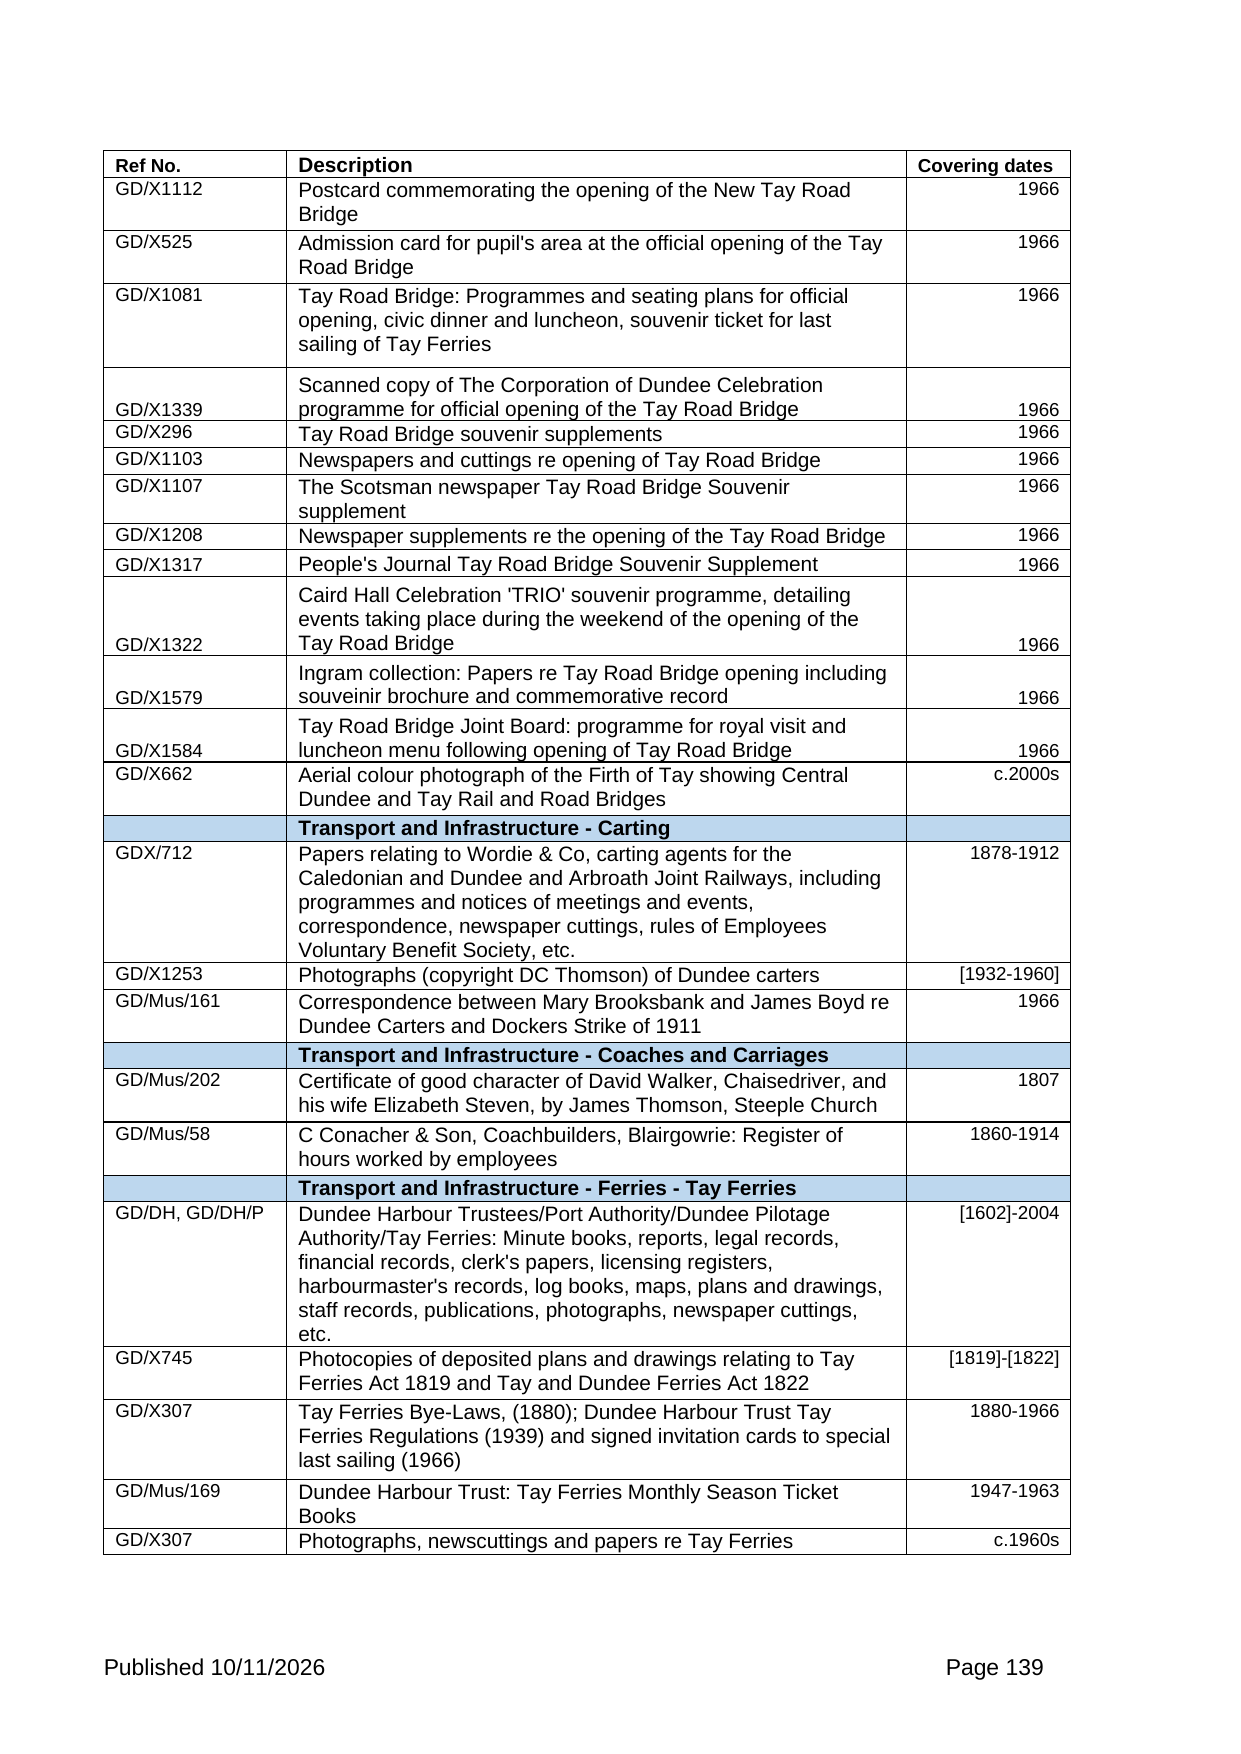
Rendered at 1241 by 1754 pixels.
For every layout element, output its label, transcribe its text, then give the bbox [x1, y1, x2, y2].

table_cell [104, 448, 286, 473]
table_header Description [287, 151, 906, 177]
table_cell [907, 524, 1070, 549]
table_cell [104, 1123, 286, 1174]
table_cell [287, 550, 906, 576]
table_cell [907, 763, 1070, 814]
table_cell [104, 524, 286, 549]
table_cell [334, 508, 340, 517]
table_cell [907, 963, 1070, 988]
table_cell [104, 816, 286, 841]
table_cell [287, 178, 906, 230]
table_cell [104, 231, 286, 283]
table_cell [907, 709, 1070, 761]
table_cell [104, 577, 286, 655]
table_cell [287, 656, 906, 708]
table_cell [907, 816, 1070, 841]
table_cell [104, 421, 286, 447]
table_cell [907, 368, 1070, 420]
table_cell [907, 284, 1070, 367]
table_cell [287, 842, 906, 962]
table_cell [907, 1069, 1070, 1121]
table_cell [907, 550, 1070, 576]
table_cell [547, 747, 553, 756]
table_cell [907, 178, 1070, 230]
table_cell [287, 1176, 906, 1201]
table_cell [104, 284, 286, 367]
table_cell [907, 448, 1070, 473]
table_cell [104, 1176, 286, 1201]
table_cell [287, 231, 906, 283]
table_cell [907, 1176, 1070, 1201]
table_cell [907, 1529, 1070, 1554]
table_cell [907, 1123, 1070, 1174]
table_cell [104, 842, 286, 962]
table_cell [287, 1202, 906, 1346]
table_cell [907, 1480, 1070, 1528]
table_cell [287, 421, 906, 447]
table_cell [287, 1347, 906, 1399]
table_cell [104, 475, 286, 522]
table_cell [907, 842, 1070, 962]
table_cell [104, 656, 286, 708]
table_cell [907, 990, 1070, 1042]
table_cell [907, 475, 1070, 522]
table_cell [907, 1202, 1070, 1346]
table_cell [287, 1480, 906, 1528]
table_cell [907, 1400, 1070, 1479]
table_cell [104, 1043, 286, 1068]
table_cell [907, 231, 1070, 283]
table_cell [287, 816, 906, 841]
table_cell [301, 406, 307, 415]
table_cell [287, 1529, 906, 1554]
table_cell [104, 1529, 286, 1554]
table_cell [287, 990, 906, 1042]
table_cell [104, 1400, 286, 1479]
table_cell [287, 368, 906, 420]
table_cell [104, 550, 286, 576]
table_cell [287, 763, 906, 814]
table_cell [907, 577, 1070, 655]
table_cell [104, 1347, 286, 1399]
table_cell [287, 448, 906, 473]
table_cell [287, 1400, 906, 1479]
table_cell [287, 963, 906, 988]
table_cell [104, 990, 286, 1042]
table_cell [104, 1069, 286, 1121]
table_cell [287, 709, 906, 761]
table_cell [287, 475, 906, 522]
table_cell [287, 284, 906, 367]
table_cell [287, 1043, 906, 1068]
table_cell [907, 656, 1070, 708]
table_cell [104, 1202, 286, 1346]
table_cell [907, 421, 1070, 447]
table_header Ref No. [104, 151, 286, 177]
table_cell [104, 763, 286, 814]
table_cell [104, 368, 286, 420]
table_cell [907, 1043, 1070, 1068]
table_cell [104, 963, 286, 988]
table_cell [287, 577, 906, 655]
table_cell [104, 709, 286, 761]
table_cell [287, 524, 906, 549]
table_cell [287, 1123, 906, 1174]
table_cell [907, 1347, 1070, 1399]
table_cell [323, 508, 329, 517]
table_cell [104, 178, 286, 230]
table_header Covering dates [907, 151, 1070, 177]
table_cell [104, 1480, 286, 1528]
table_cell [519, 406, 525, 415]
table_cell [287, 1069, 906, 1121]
